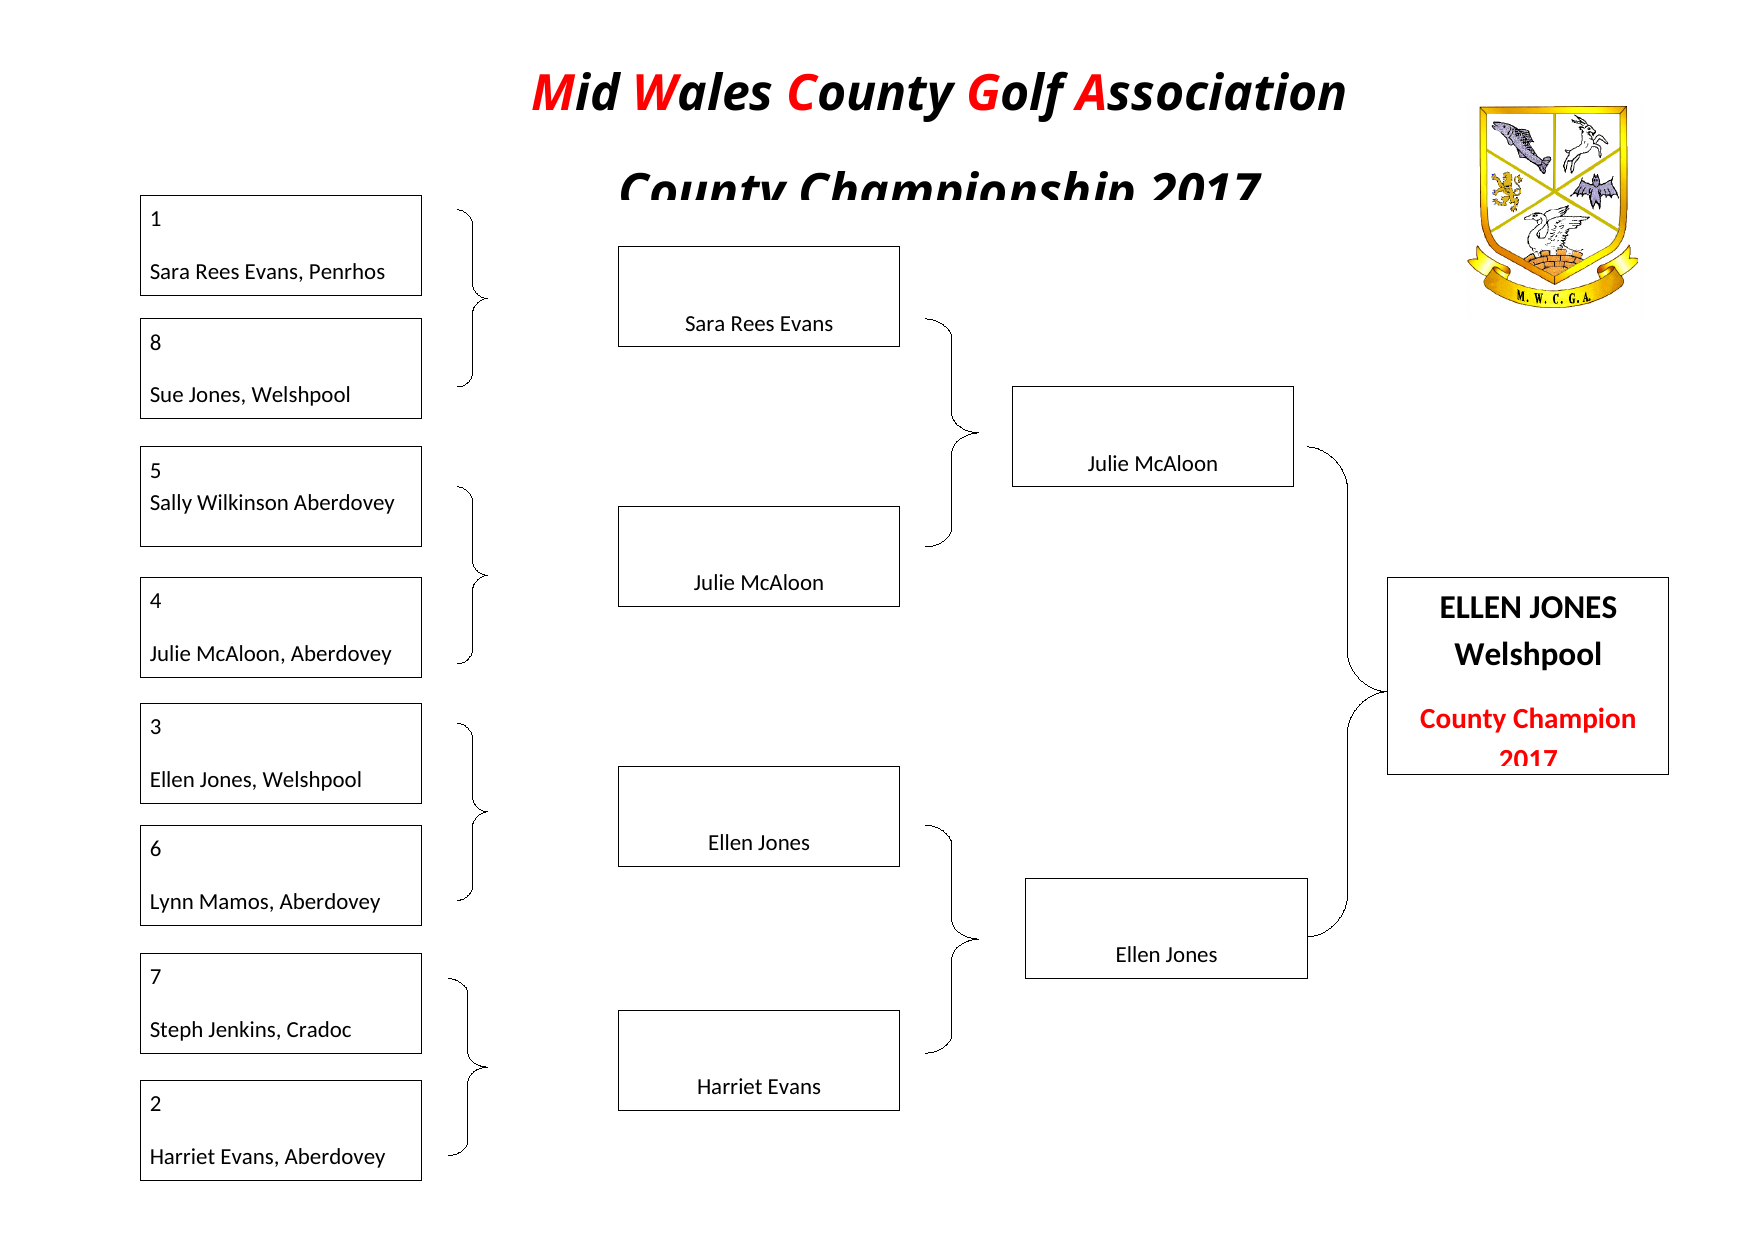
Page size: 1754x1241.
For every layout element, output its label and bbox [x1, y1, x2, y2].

picture [1465, 101, 1646, 319]
